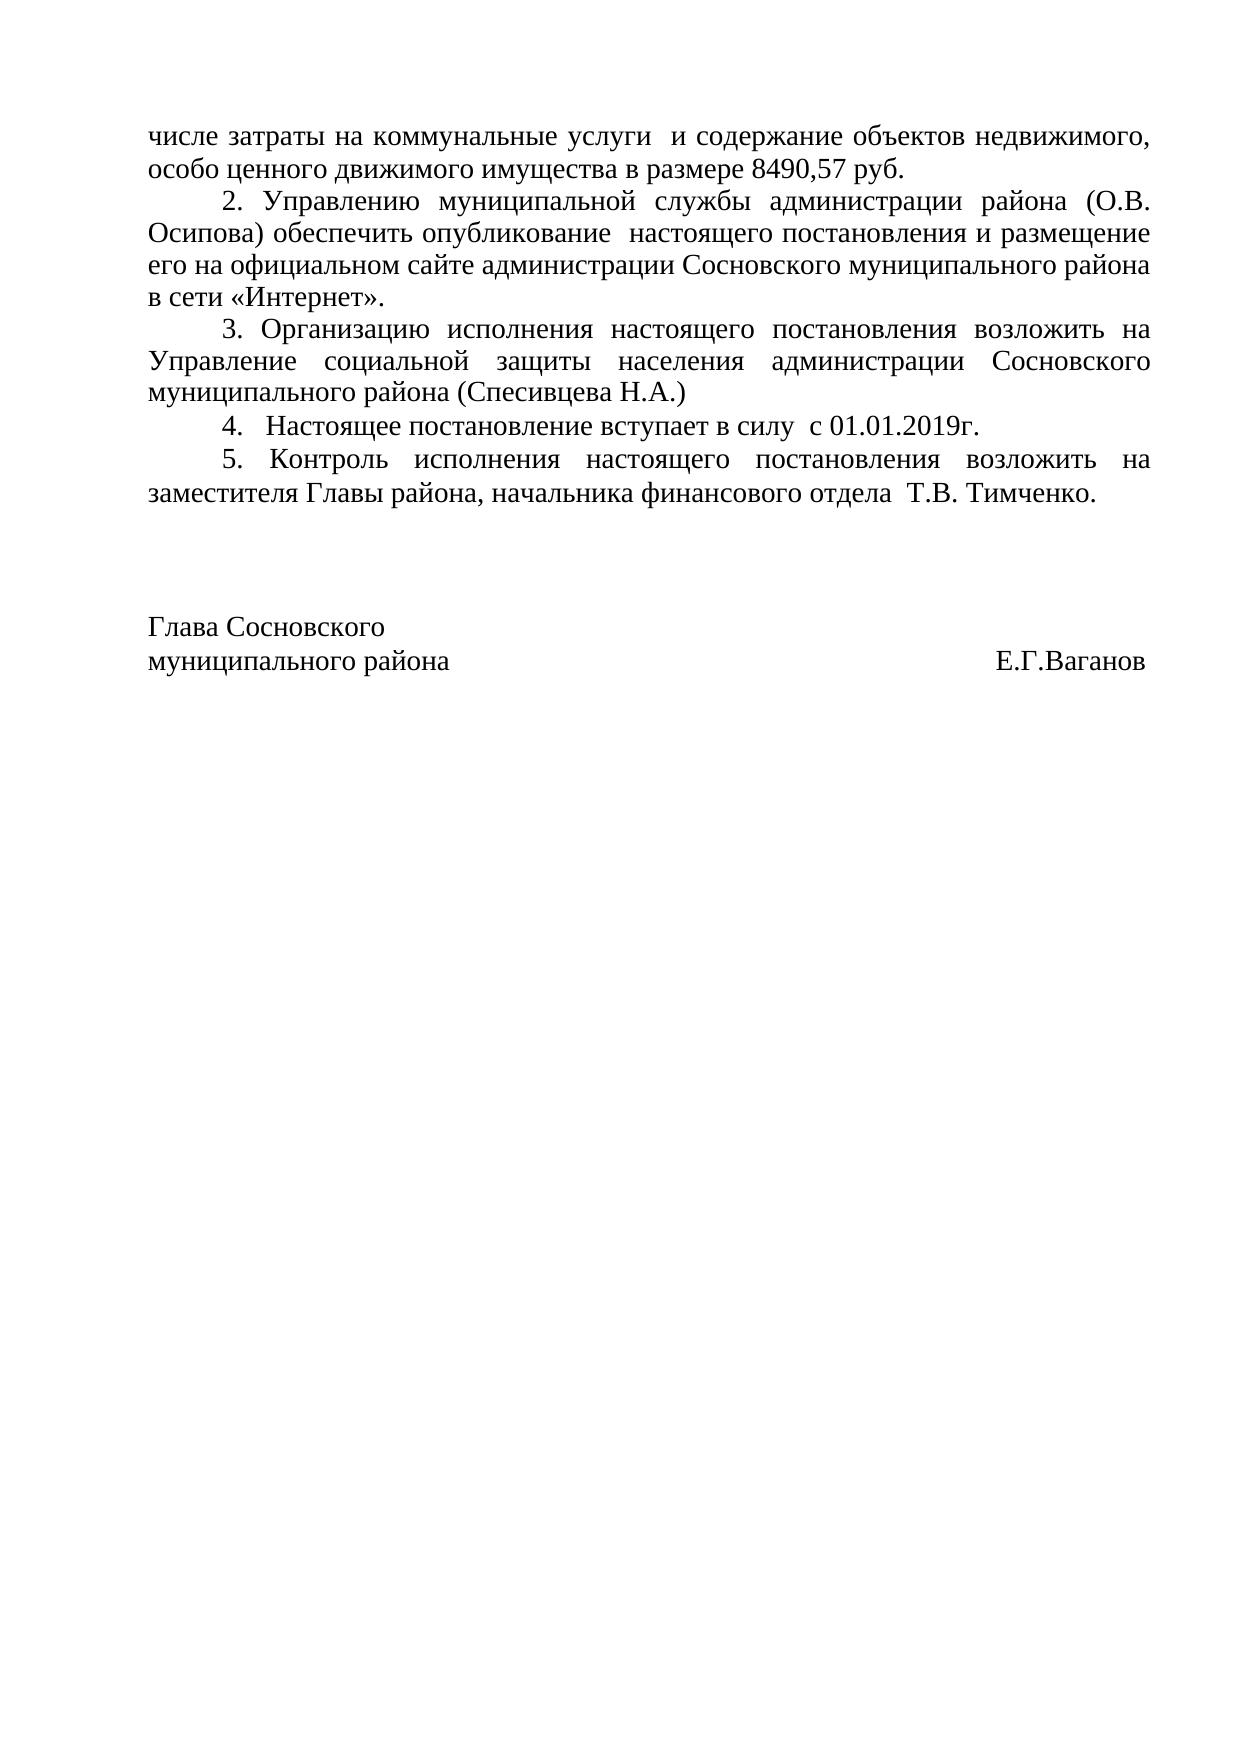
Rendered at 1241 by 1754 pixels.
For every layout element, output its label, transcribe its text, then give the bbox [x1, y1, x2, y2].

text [148, 118, 1152, 185]
text муниципального района Е.Г.Ваганов [148, 643, 1152, 676]
text 5. Контроль исполнения настоящего постановления возложить на заместителя Главы района, начальника финансового отдела Т.В. Тимченко. [148, 442, 1152, 509]
title 3. Организацию исполнения настоящего постановления возложить на Управление социальной защиты населения администрации Сосновского муниципального района (Спесивцева Н.А.) [148, 313, 1152, 408]
text 4. Настоящее постановление вступает в силу с 01.01.2019г. [118, 408, 1152, 442]
title 2. Управлению муниципальной службы администрации района (О.В. Осипова) обеспечить опубликование настоящего постановления и размещение его на официальном сайте администрации Сосновского муниципального района в сети «Интернет». [148, 185, 1152, 313]
text Глава Сосновского [148, 609, 1152, 643]
